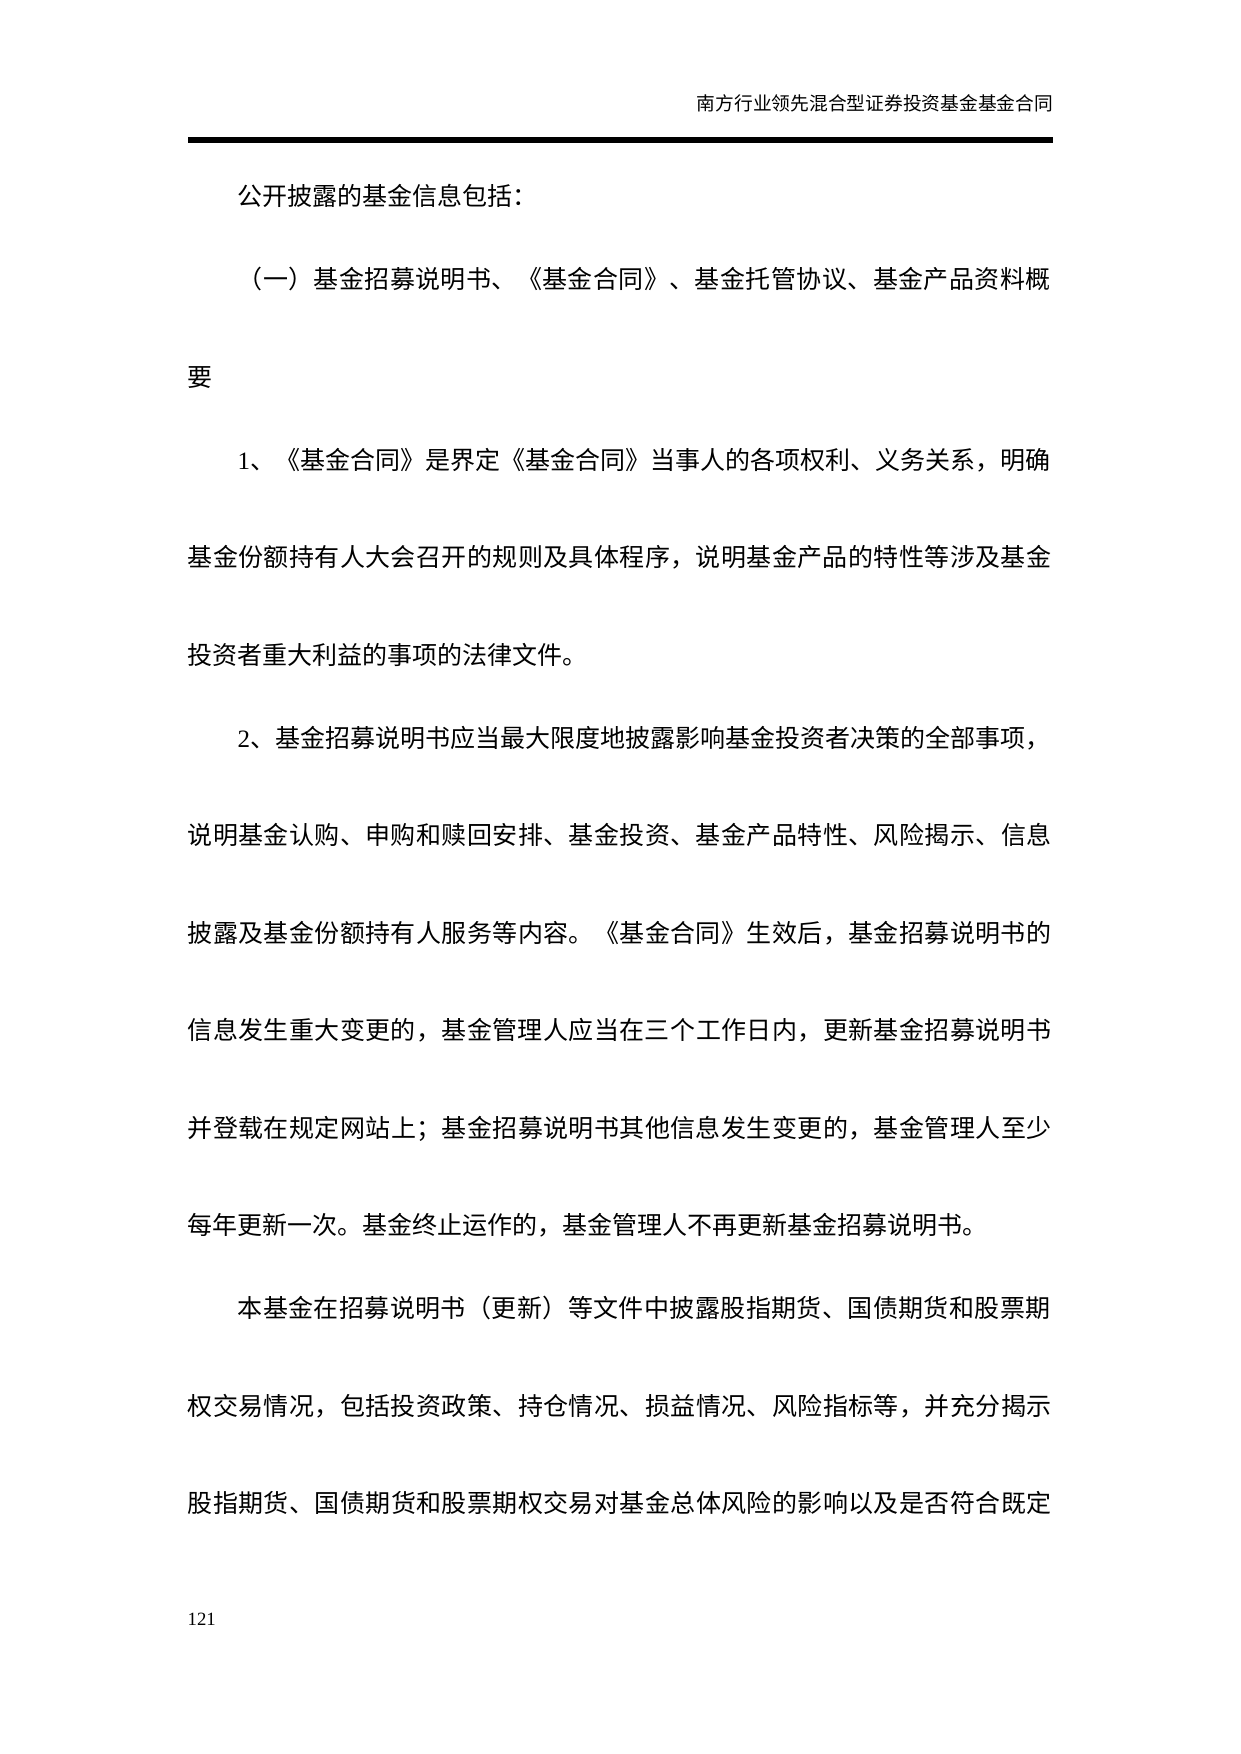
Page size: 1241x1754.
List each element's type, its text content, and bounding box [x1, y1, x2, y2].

text （一）基金招募说明书、《基金合同》、基金托管协议、基金产品资料概要 [187, 245, 1053, 408]
text 公开披露的基金信息包括： [187, 162, 1053, 227]
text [187, 1274, 1053, 1534]
text 1、《基金合同》是界定《基金合同》当事人的各项权利、义务关系，明确基金份额持有人大会召开的规则及具体程序，说明基金产品的特性等涉及基金投资者重大利益的事项的法律文件。 [187, 426, 1053, 686]
text 2、基金招募说明书应当最大限度地披露影响基金投资者决策的全部事项，说明基金认购、申购和赎回安排、基金投资、基金产品特性、风险揭示、信息披露及基金份额持有人服务等内容。《基金合同》生效后，基金招募说明书的信息发生重大变更的，基金管理人应当在三个工作日内，更新基金招募说明书并登载在规定网站上；基金招募说明书其他信息发生变更的，基金管理人至少每年更新一次。基金终止运作的，基金管理人不再更新基金招募说明书。 [187, 704, 1053, 1256]
